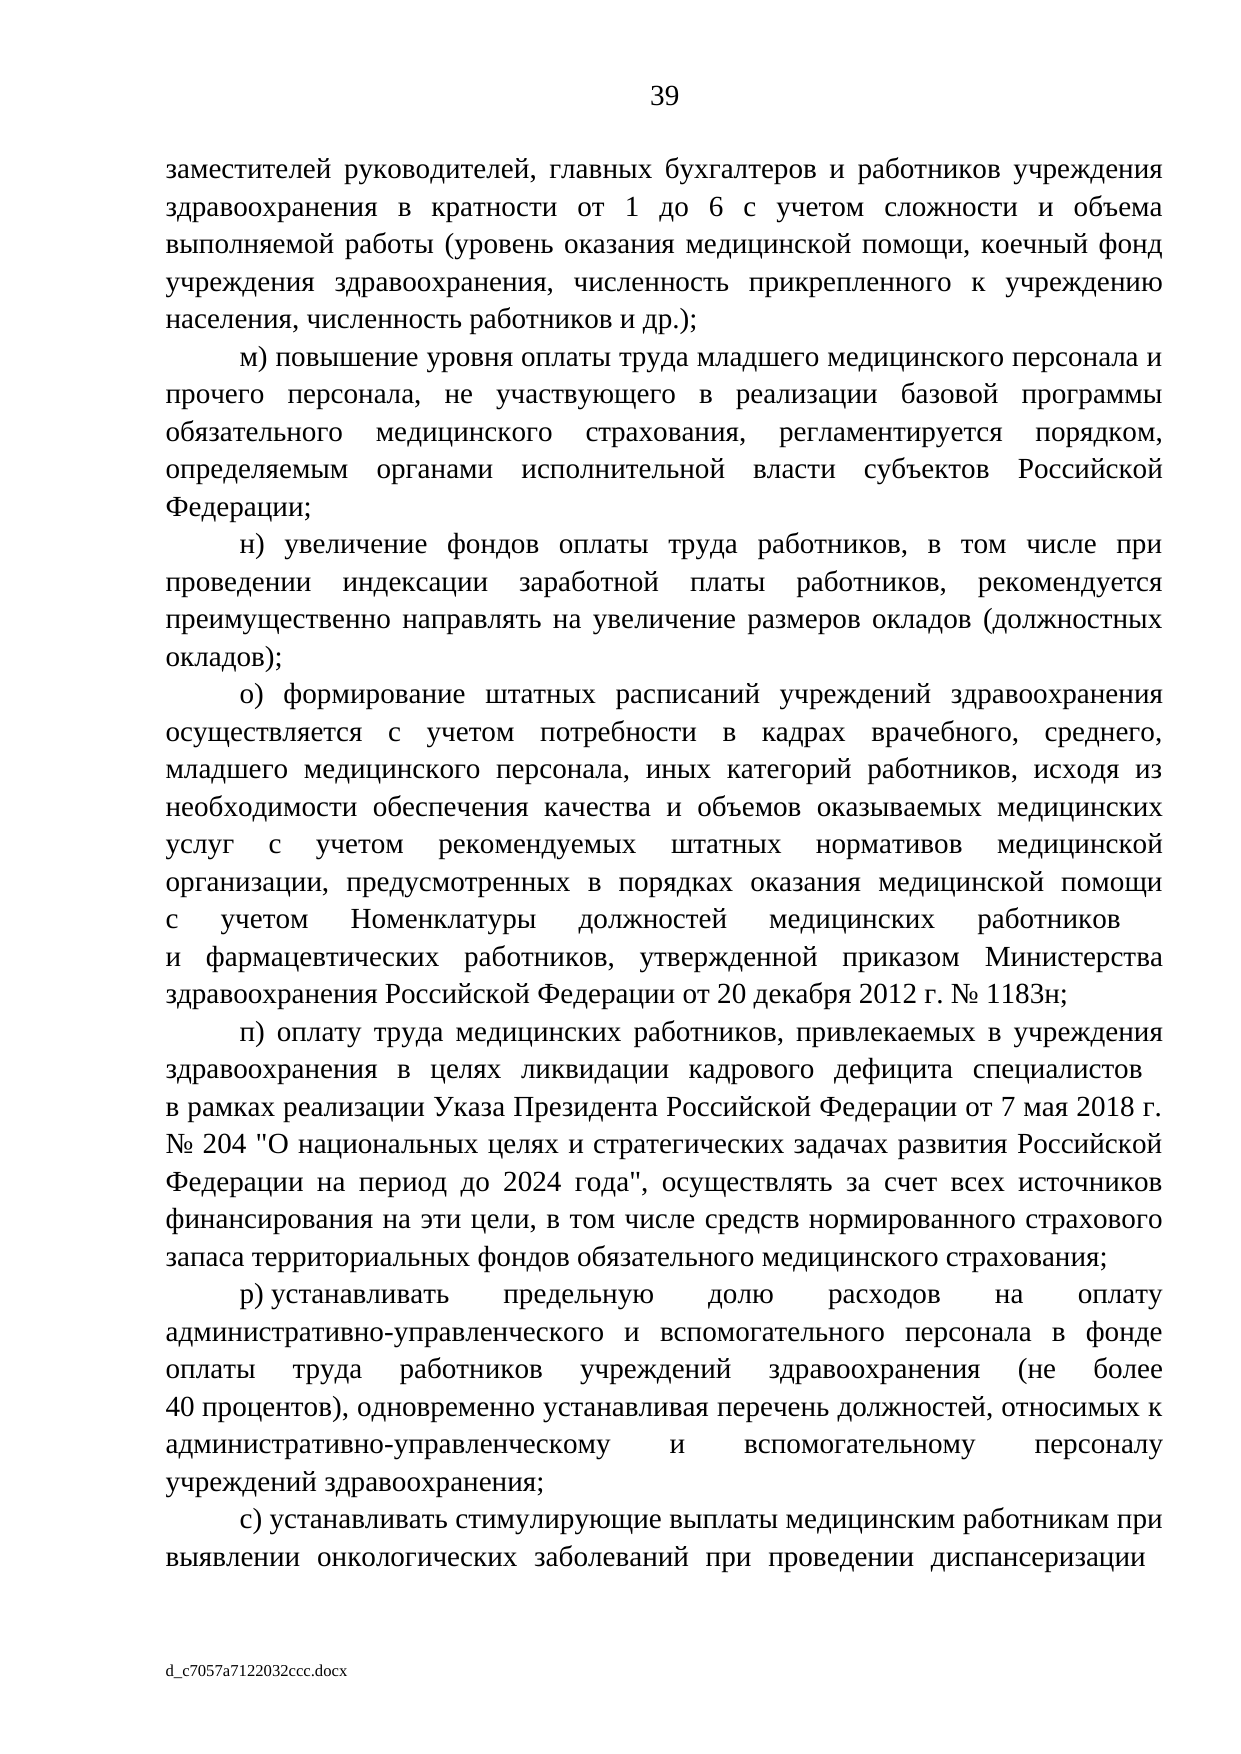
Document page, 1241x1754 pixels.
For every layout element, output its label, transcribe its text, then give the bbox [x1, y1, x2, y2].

text р) устанавливать предельную долю расходов на оплату административно-управленческого и вспомогательного персонала в фонде оплаты труда работников учреждений здравоохранения (не более 40 процентов), одновременно устанавливая перечень должностей, относимых к административно-управленческому и вспомогательному персоналу учреждений здравоохранения; [165, 1273, 1163, 1498]
text п) оплату труда медицинских работников, привлекаемых в учреждения здравоохранения в целях ликвидации кадрового дефицита специалистов в рамках реализации Указа Президента Российской Федерации от 7 мая 2018 г. № 204 "О национальных целях и стратегических задачах развития Российской Федерации на период до 2024 года", осуществлять за счет всех источников финансирования на эти цели, в том числе средств нормированного страхового запаса территориальных фондов обязательного медицинского страхования; [165, 1010, 1163, 1273]
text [165, 148, 1163, 335]
text н) увеличение фондов оплаты труда работников, в том числе при проведении индексации заработной платы работников, рекомендуется преимущественно направлять на увеличение размеров окладов (должностных окладов); [165, 523, 1163, 673]
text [165, 1498, 1163, 1573]
text о) формирование штатных расписаний учреждений здравоохранения осуществляется с учетом потребности в кадрах врачебного, среднего, младшего медицинского персонала, иных категорий работников, исходя из необходимости обеспечения качества и объемов оказываемых медицинских услуг с учетом рекомендуемых штатных нормативов медицинской организации, предусмотренных в порядках оказания медицинской помощи с учетом Номенклатуры должностей медицинских работников и фармацевтических работников, утвержденной приказом Министерства здравоохранения Российской Федерации от 20 декабря 2012 г. № 1183н; [165, 673, 1163, 1010]
text м) повышение уровня оплаты труда младшего медицинского персонала и прочего персонала, не участвующего в реализации базовой программы обязательного медицинского страхования, регламентируется порядком, определяемым органами исполнительной власти субъектов Российской Федерации; [165, 335, 1163, 523]
